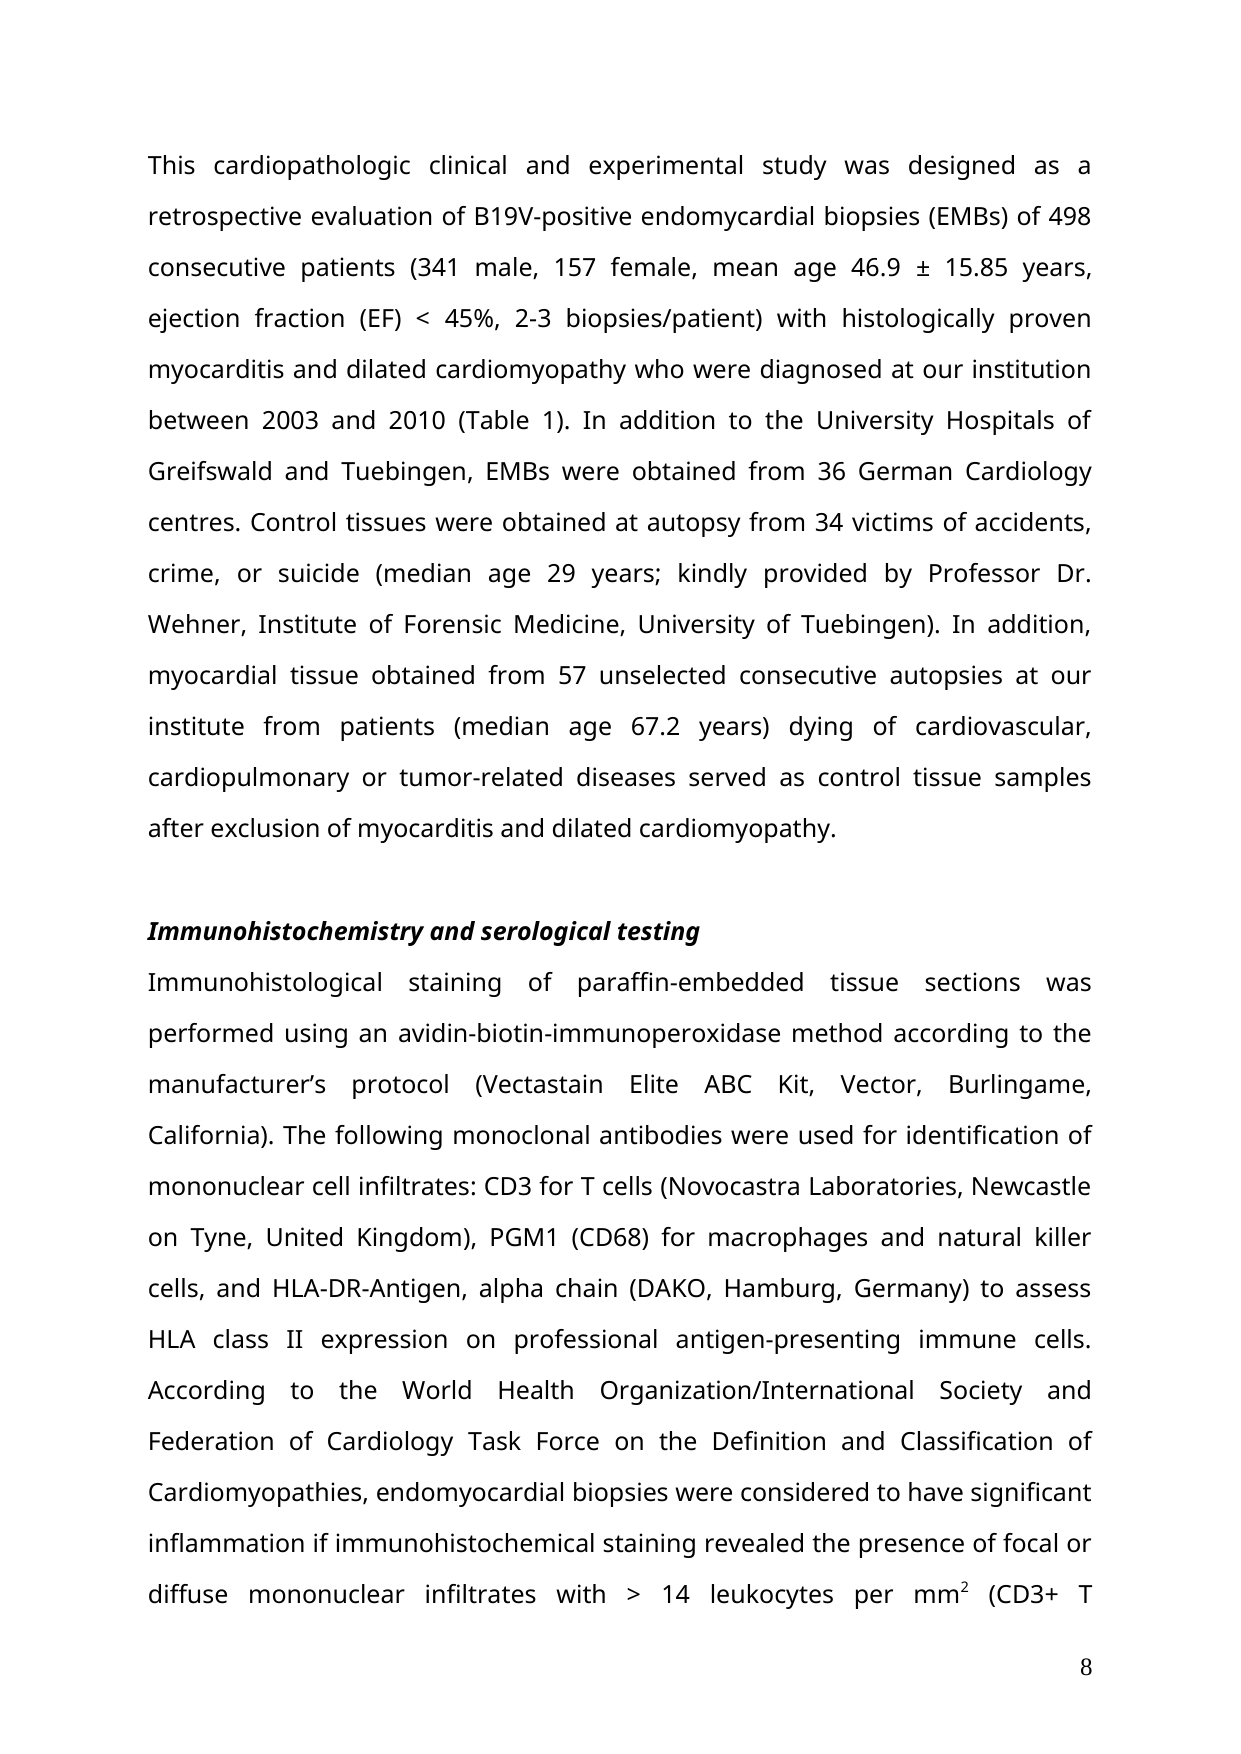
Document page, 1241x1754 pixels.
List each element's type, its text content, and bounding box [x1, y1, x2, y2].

text Immunohistochemistry and serological testing [148, 913, 1093, 947]
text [148, 964, 1093, 1611]
text This cardiopathologic clinical and experimental study was designed as a retrospective evaluation of B19V-positive endomycardial biopsies (EMBs) of 498 consecutive patients (341 male, 157 female, mean age 46.9 ± 15.85 years, ejection fraction (EF) < 45%, 2-3 biopsies/patient) with histologically proven myocarditis and dilated cardiomyopathy who were diagnosed at our institution between 2003 and 2010 (Table 1). In addition to the University Hospitals of Greifswald and Tuebingen, EMBs were obtained from 36 German Cardiology centres. Control tissues were obtained at autopsy from 34 victims of accidents, crime, or suicide (median age 29 years; kindly provided by Professor Dr. Wehner, Institute of Forensic Medicine, University of Tuebingen). In addition, myocardial tissue obtained from 57 unselected consecutive autopsies at our institute from patients (median age 67.2 years) dying of cardiovascular, cardiopulmonary or tumor-related diseases served as control tissue samples after exclusion of myocarditis and dilated cardiomyopathy. [148, 148, 1093, 845]
